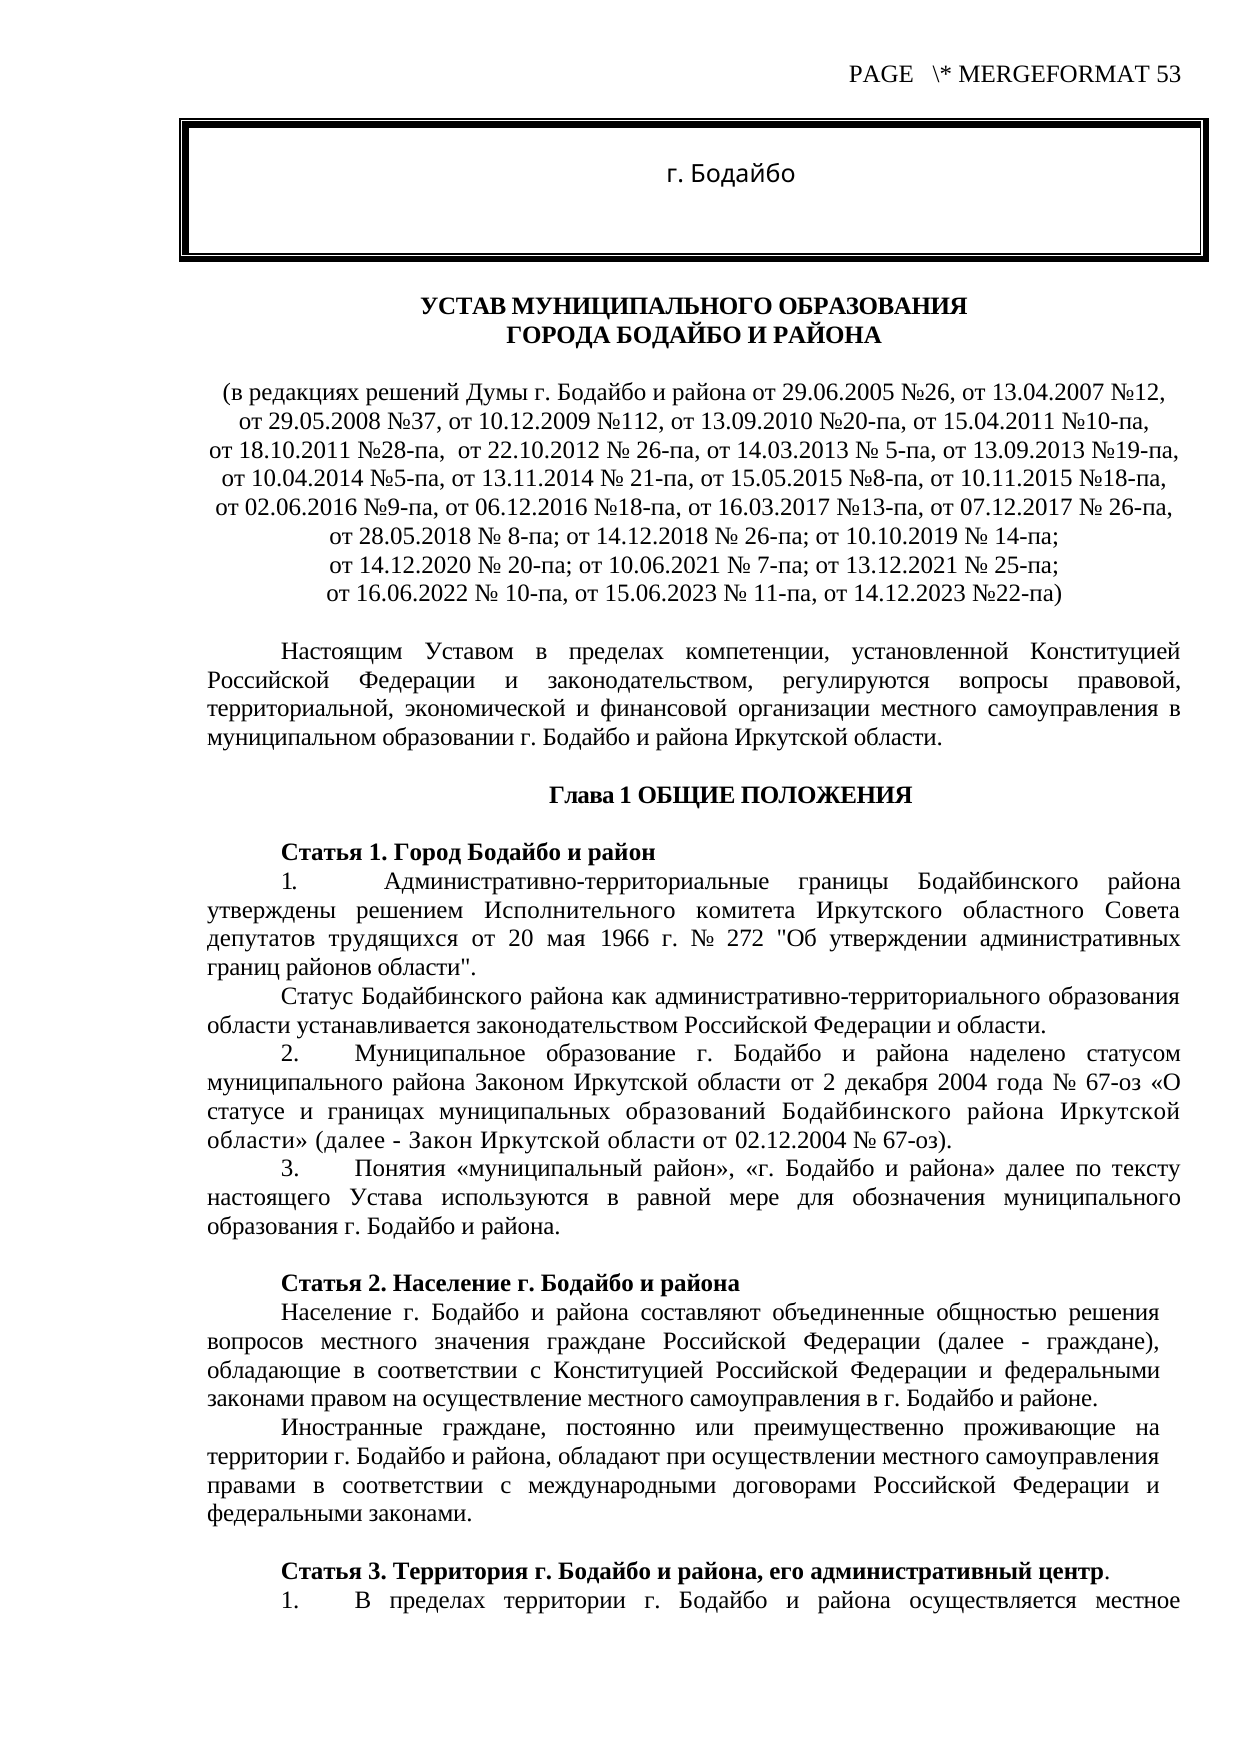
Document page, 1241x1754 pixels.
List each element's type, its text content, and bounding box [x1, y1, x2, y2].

text Иностранные граждане, постоянно или преимущественно проживающие на территории г. Бодайбо и района, обладают при осуществлении местного самоуправления правами в соответствии с международными договорами Российской Федерации и федеральными законами. [207, 1412, 1160, 1527]
text 1. Административно-территориальные границы Бодайбинского района утверждены решением Исполнительного комитета Иркутского областного Совета депутатов трудящихся от 20 мая 1966 г. № 272 "Об утверждении административных границ районов области". [207, 866, 1181, 981]
text (в редакциях решений Думы г. Бодайбо и района от 29.06.2005 №26, от 13.04.2007 №12, от 29.05.2008 №37, от 10.12.2009 №112, от 13.09.2010 №20-па, от 15.04.2011 №10-па, от 18.10.2011 №28-па, от 22.10.2012 № 26-па, от 14.03.2013 № 5-па, от 13.09.2013 №19-па, от 10.04.2014 №5-па, от 13.11.2014 № 21-па, от 15.05.2015 №8-па, от 10.11.2015 №18-па, от 02.06.2016 №9-па, от 06.12.2016 №18-па, от 16.03.2017 №13-па, от 07.12.2017 № 26-па, от 28.05.2018 № 8-па; от 14.12.2018 № 26-па; от 10.10.2019 № 14-па; [207, 377, 1181, 550]
text УСТАВ МУНИЦИПАЛЬНОГО ОБРАЗОВАНИЯ [207, 291, 1181, 320]
text Настоящим Уставом в пределах компетенции, установленной Конституцией Российской Федерации и законодательством, регулируются вопросы правовой, территориальной, экономической и финансовой организации местного самоуправления в муниципальном образовании г. Бодайбо и района Иркутской области. [207, 636, 1181, 751]
text Статья 1. Город Бодайбо и район [207, 837, 1181, 866]
text Статус Бодайбинского района как административно-территориального образования области устанавливается законодательством Российской Федерации и области. [207, 981, 1180, 1038]
text от 14.12.2020 № 20-па; от 10.06.2021 № 7-па; от 13.12.2021 № 25-па; [207, 550, 1181, 578]
text Глава 1 ОБЩИЕ ПОЛОЖЕНИЯ [207, 780, 1181, 808]
text Статья 2. Население г. Бодайбо и района [207, 1268, 1181, 1297]
text ГОРОДА БОДАЙБО И РАЙОНА [207, 320, 1181, 348]
text Статья 3. Территория г. Бодайбо и района, его административный центр. [207, 1556, 1181, 1585]
list Муниципальное образование г. Бодайбо и района наделено статусом муниципального района Законом Иркутской области от 2 декабря 2004 года № 67-оз «О статусе и границах муниципальных образований Бодайбинского района Иркутской области» (далее - Закон Иркутской области от 02.12.2004 № 67-оз). [207, 1038, 1181, 1153]
list Понятия «муниципальный район», «г. Бодайбо и района» далее по тексту настоящего Устава используются в равной мере для обозначения муниципального образования г. Бодайбо и района. [207, 1153, 1181, 1240]
text Население г. Бодайбо и района составляют объединенные общностью решения вопросов местного значения граждане Российской Федерации (далее - граждане), обладающие в соответствии с Конституцией Российской Федерации и федеральными законами правом на осуществление местного самоуправления в г. Бодайбо и районе. [207, 1297, 1160, 1412]
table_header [189, 128, 1200, 253]
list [207, 1585, 1181, 1613]
text от 16.06.2022 № 10-па, от 15.06.2023 № 11-па, от 14.12.2023 №22-па) [207, 578, 1181, 607]
